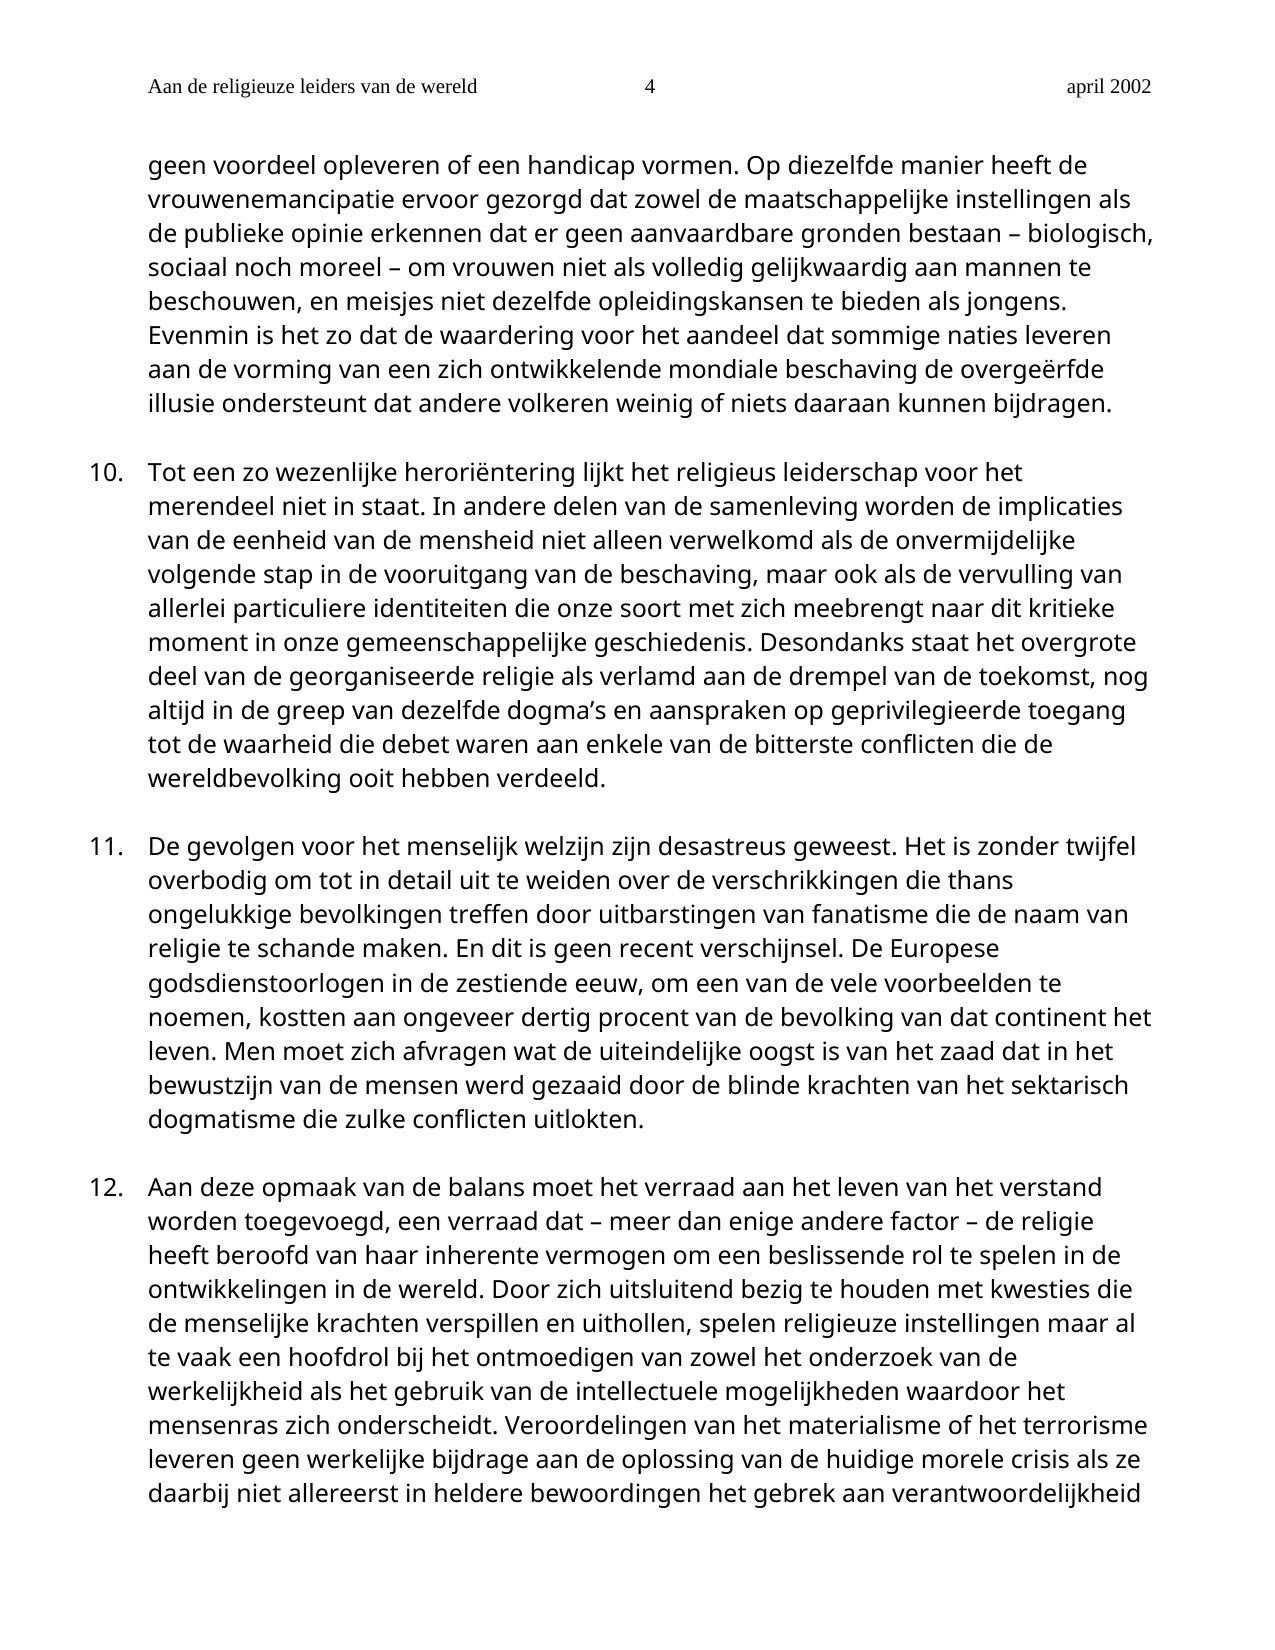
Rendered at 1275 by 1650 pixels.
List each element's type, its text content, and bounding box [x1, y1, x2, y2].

list De gevolgen voor het menselijk welzijn zijn desastreus geweest. Het is zonder twijfel overbodig om tot in detail uit te weiden over de verschrikkingen die thans ongelukkige bevolkingen treffen door uitbarstingen van fanatisme die de naam van religie te schande maken. En dit is geen recent verschijnsel. De Europese godsdienstoorlogen in de zestiende eeuw, om een van de vele voorbeelden te noemen, kostten aan ongeveer dertig procent van de bevolking van dat continent het leven. Men moet zich afvragen wat de uiteindelijke oogst is van het zaad dat in het bewustzijn van de mensen werd gezaaid door de blinde krachten van het sektarisch dogmatisme die zulke conflicten uitlokten. [89, 829, 1157, 1136]
list Tot een zo wezenlijke heroriëntering lijkt het religieus leiderschap voor het merendeel niet in staat. In andere delen van de samenleving worden de implicaties van de eenheid van de mensheid niet alleen verwelkomd als de onvermijdelijke volgende stap in de vooruitgang van de beschaving, maar ook als de vervulling van allerlei particuliere identiteiten die onze soort met zich meebrengt naar dit kritieke moment in onze gemeenschappelijke geschiedenis. Desondanks staat het overgrote deel van de georganiseerde religie als verlamd aan de drempel van de toekomst, nog altijd in de greep van dezelfde dogma’s en aanspraken op geprivilegieerde toegang tot de waarheid die debet waren aan enkele van de bitterste conflicten die de wereldbevolking ooit hebben verdeeld. [89, 454, 1157, 795]
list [89, 148, 1157, 420]
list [89, 1169, 1157, 1510]
